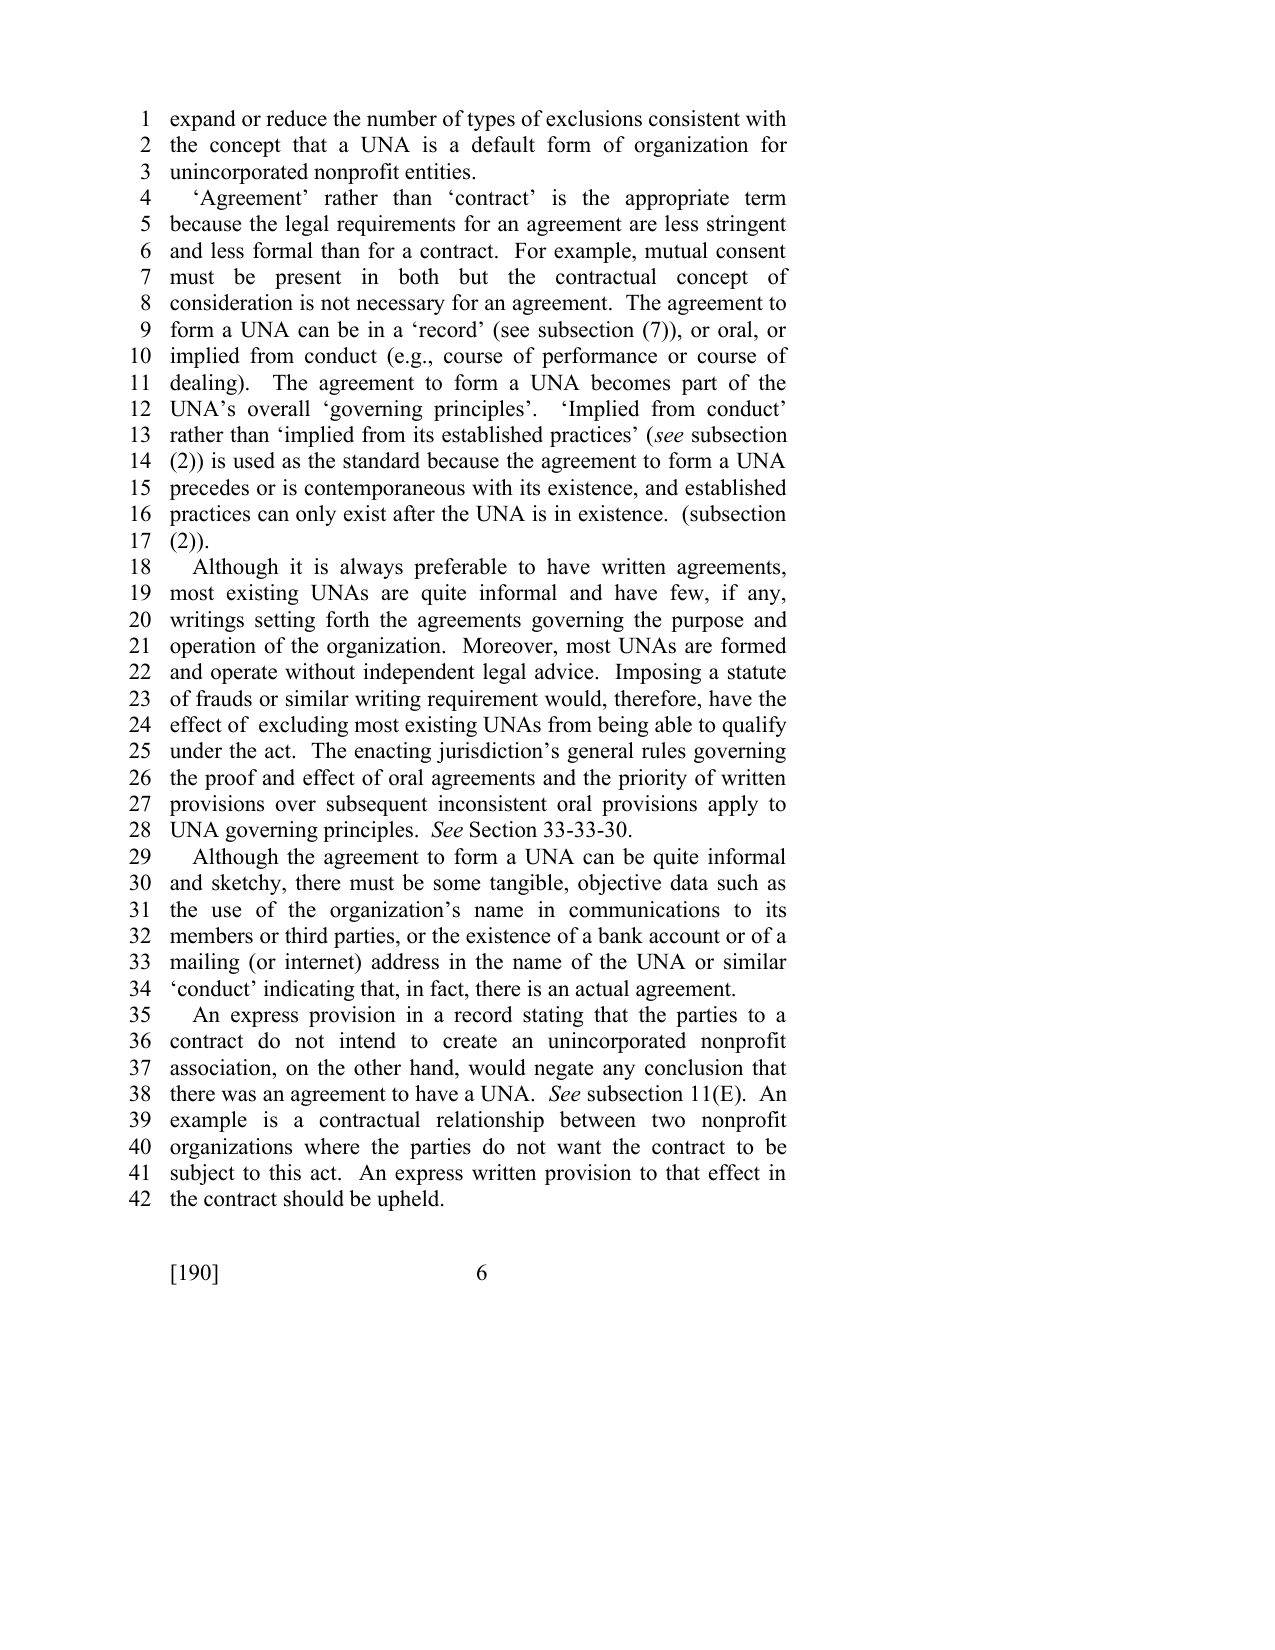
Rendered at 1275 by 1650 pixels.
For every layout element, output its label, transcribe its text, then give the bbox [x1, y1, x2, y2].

text ‘Agreement’ rather than ‘contract’ is the appropriate term because the legal requirements for an agreement are less stringent and less formal than for a contract. For example, mutual consent must be present in both but the contractual concept of consideration is not necessary for an agreement. The agreement to form a UNA can be in a ‘record’ (see subsection (7)), or oral, or implied from conduct (e.g., course of performance or course of dealing). The agreement to form a UNA becomes part of the UNA’s overall ‘governing principles’. ‘Implied from conduct’ rather than ‘implied from its established practices’ (see subsection (2)) is used as the standard because the agreement to form a UNA precedes or is contemporaneous with its existence, and established practices can only exist after the UNA is in existence. (subsection (2)). [169, 184, 787, 553]
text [169, 105, 787, 184]
text An express provision in a record stating that the parties to a contract do not intend to create an unincorporated nonprofit association, on the other hand, would negate any conclusion that there was an agreement to have a UNA. See subsection 11(E). An example is a contractual relationship between two nonprofit organizations where the parties do not want the contract to be subject to this act. An express written provision to that effect in the contract should be upheld. [169, 1001, 787, 1212]
text Although the agreement to form a UNA can be quite informal and sketchy, there must be some tangible, objective data such as the use of the organization’s name in communications to its members or third parties, or the existence of a bank account or of a mailing (or internet) address in the name of the UNA or similar ‘conduct’ indicating that, in fact, there is an actual agreement. [169, 843, 787, 1001]
text Although it is always preferable to have written agreements, most existing UNAs are quite informal and have few, if any, writings setting forth the agreements governing the purpose and operation of the organization. Moreover, most UNAs are formed and operate without independent legal advice. Imposing a statute of frauds or similar writing requirement would, therefore, have the effect of excluding most existing UNAs from being able to qualify under the act. The enacting jurisdiction’s general rules governing the proof and effect of oral agreements and the priority of written provisions over subsequent inconsistent oral provisions apply to UNA governing principles. See Section 33-33-30. [169, 553, 787, 843]
